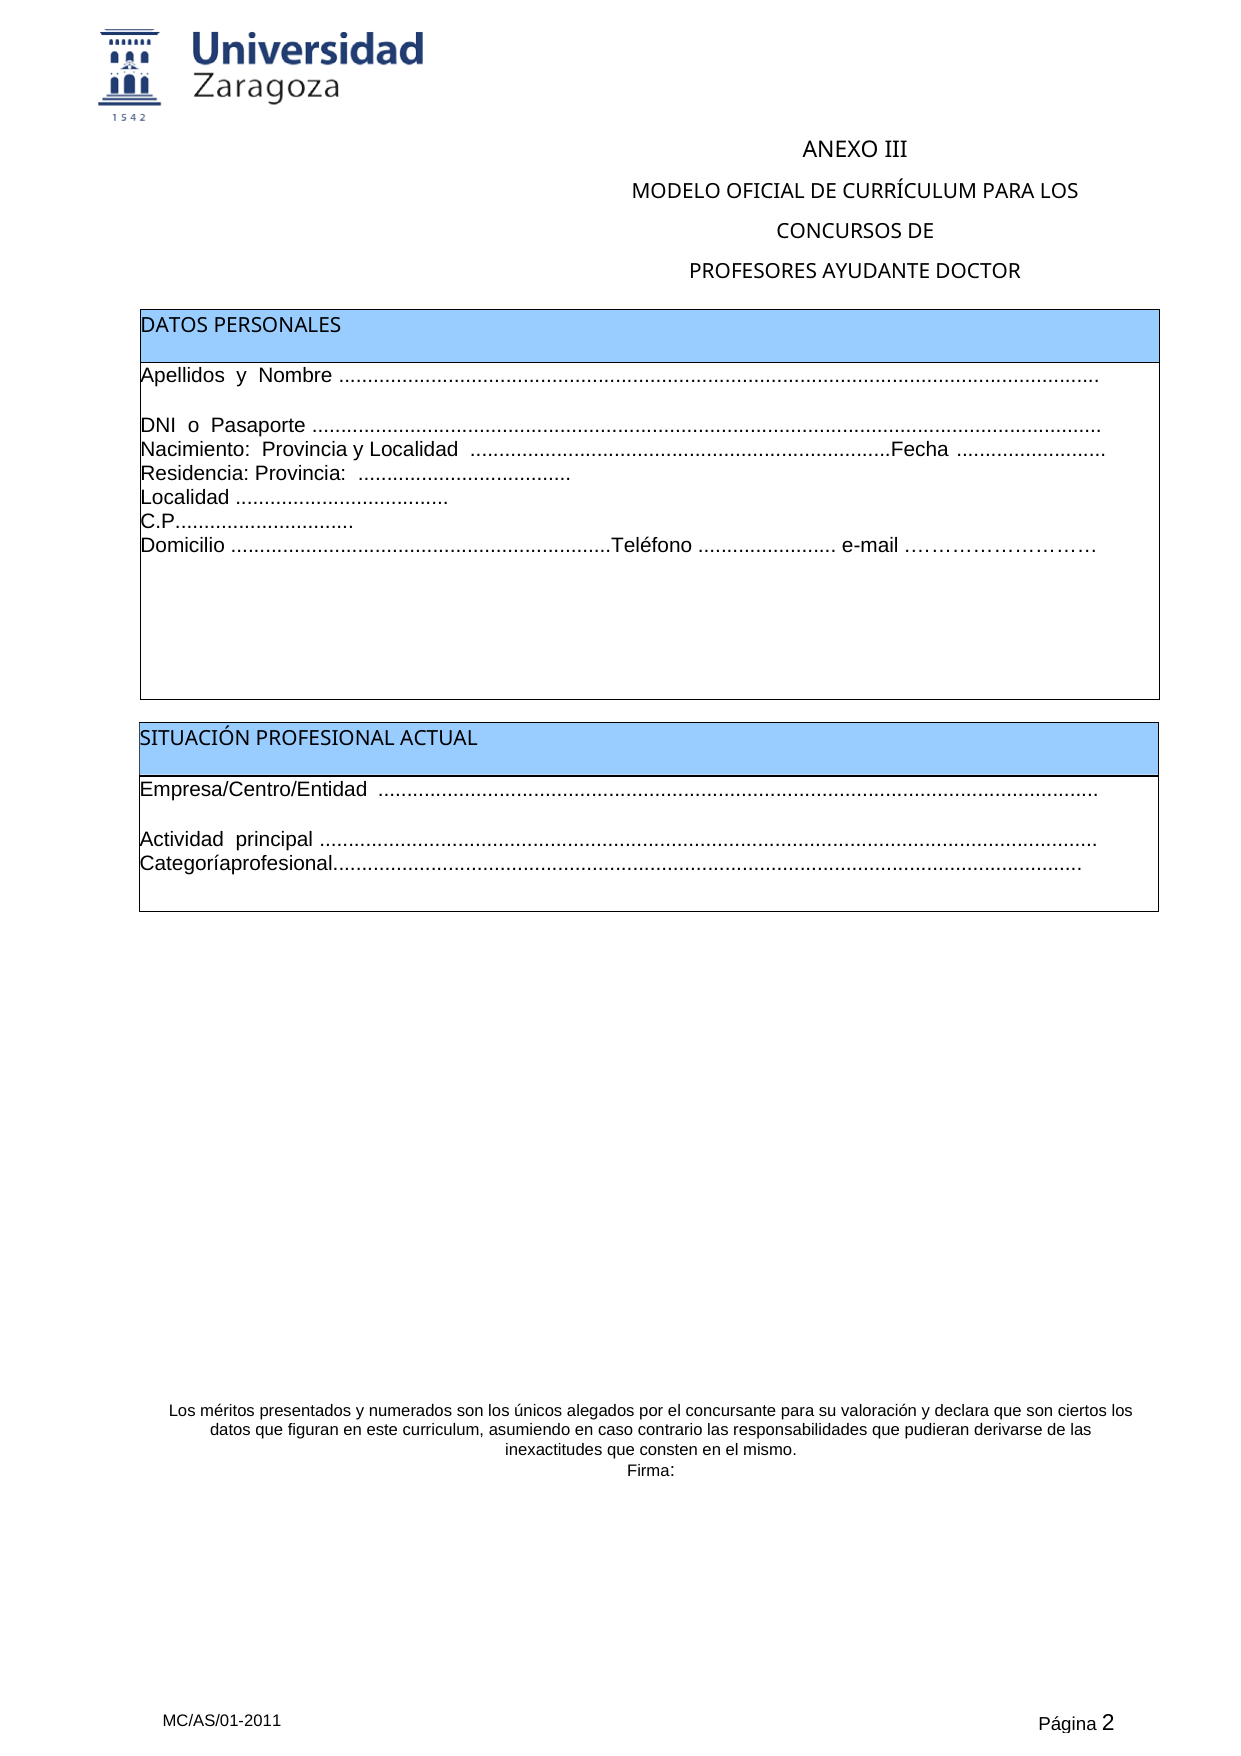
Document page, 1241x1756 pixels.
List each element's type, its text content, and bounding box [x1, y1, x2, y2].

text PROFESORES AYUDANTE DOCTOR [555, 256, 1155, 284]
text Los méritos presentados y numerados son los únicos alegados por el concursante para su valoración y declara que son ciertos los datos que figuran en este curriculum, asumiendo en caso contrario las responsabilidades que pudieran derivarse de las inexactitudes que consten en el mismo. [168, 1401, 1134, 1458]
subtitle MODELO OFICIAL DE CURRÍCULUM PARA LOS CONCURSOS DE [617, 176, 1093, 245]
picture [98, 29, 423, 121]
text ANEXO III [555, 133, 1155, 164]
text Firma: [135, 1459, 1166, 1480]
